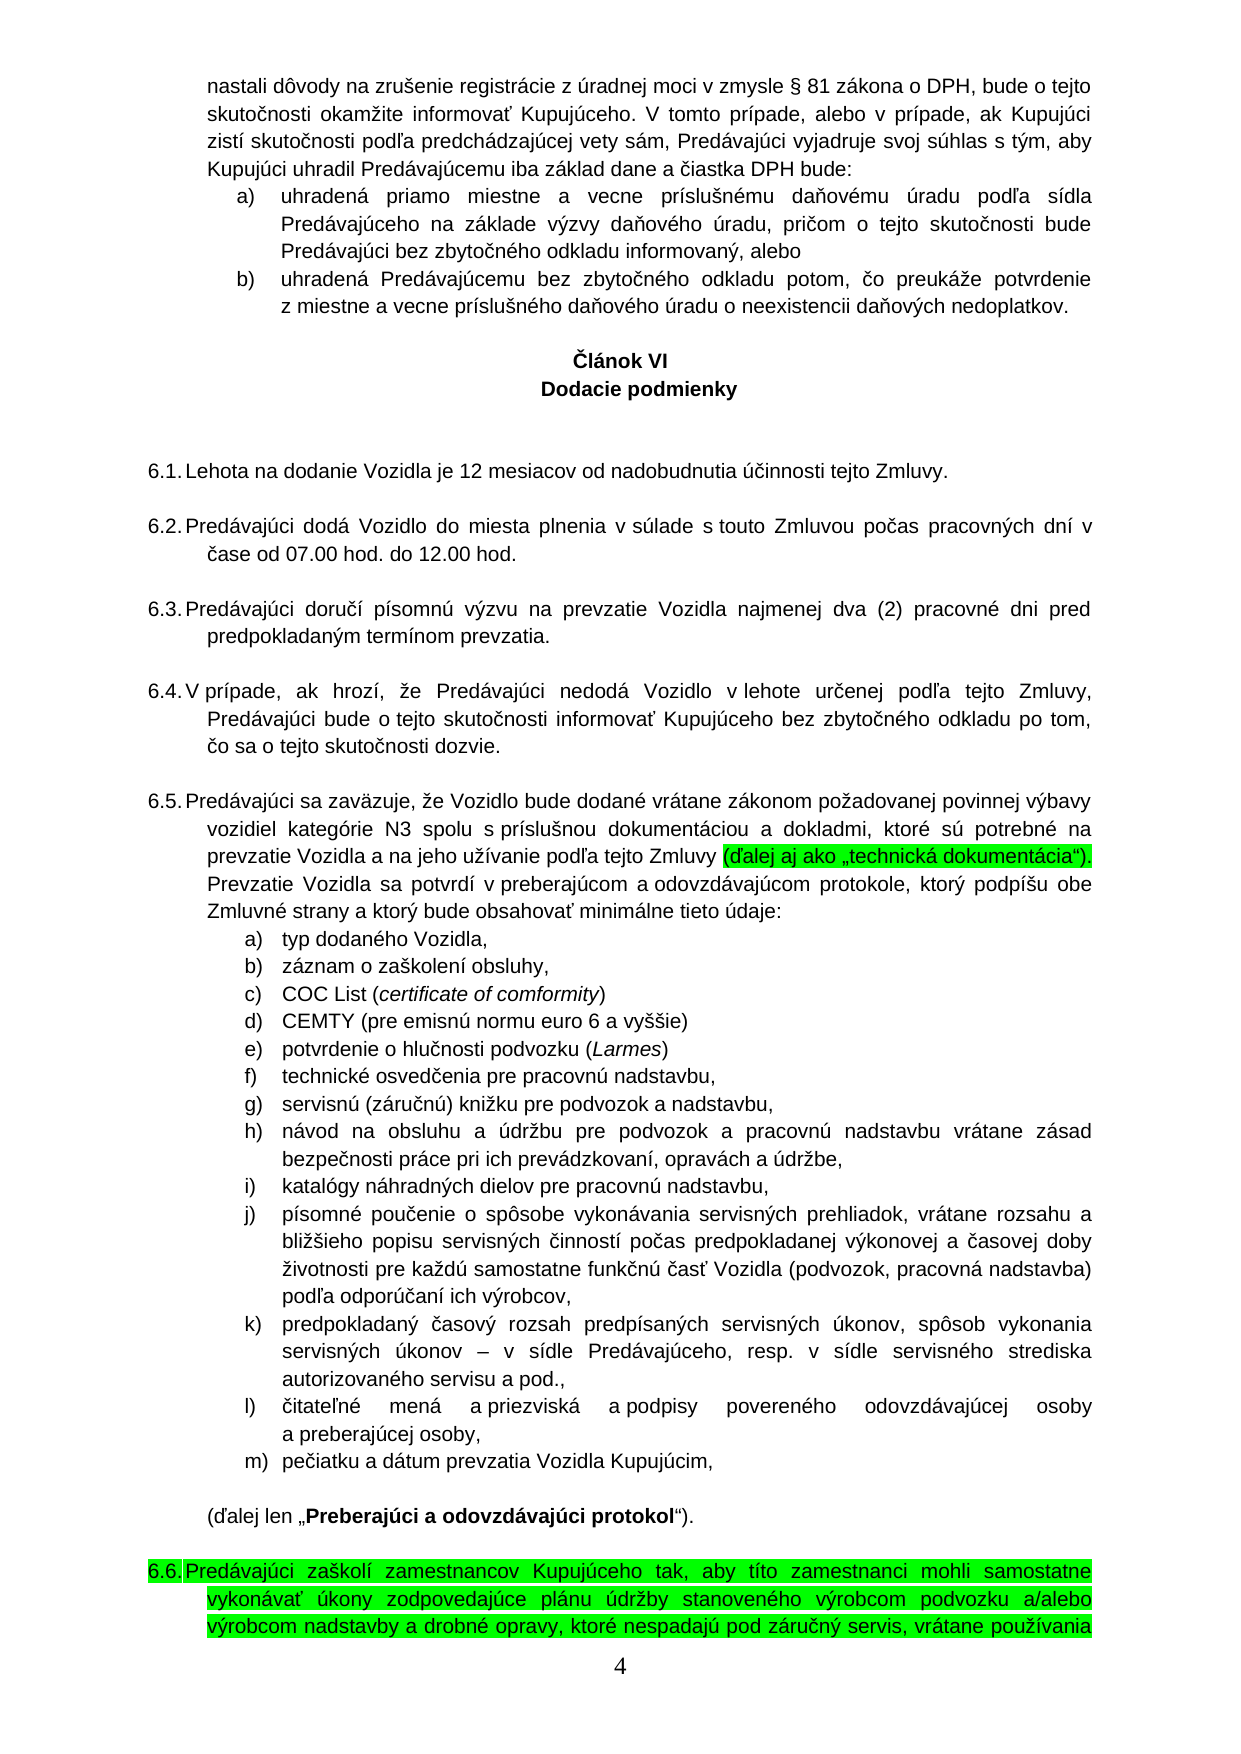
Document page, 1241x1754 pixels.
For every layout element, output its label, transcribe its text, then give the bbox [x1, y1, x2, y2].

text Článok VI [148, 349, 1092, 373]
list katalógy náhradných dielov pre pracovnú nadstavbu, [244, 1174, 1092, 1198]
list Predávajúci doručí písomnú výzvu na prevzatie Vozidla najmenej dva (2) pracovné dni pred predpokladaným termínom prevzatia. [148, 596, 1092, 648]
list Predávajúci sa zaväzuje, že Vozidlo bude dodané vrátane zákonom požadovanej povinnej výbavy vozidiel kategórie N3 spolu s príslušnou dokumentáciou a dokladmi, ktoré sú potrebné na prevzatie Vozidla a na jeho užívanie podľa tejto Zmluvy (ďalej aj ako „technická dokumentácia“). Prevzatie Vozidla sa potvrdí v preberajúcom a odovzdávajúcom protokole, ktorý podpíšu obe Zmluvné strany a ktorý bude obsahovať minimálne tieto údaje: [148, 789, 1092, 923]
list uhradená Predávajúcemu bez zbytočného odkladu potom, čo preukáže potvrdenie z miestne a vecne príslušného daňového úradu o neexistencii daňových nedoplatkov. [236, 266, 1092, 318]
list V prípade, ak hrozí, že Predávajúci nedodá Vozidlo v lehote určenej podľa tejto Zmluvy, Predávajúci bude o tejto skutočnosti informovať Kupujúceho bez zbytočného odkladu po tom, čo sa o tejto skutočnosti dozvie. [148, 679, 1092, 758]
text Dodacie podmienky [185, 376, 1092, 400]
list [148, 1559, 1092, 1638]
list záznam o zaškolení obsluhy, [244, 954, 1092, 978]
text (ďalej len „Preberajúci a odovzdávajúci protokol“). [207, 1504, 1092, 1528]
list čitateľné mená a priezviská a podpisy povereného odovzdávajúcej osoby a preberajúcej osoby, [244, 1394, 1092, 1445]
list uhradená priamo miestne a vecne príslušnému daňovému úradu podľa sídla Predávajúceho na základe výzvy daňového úradu, pričom o tejto skutočnosti bude Predávajúci bez zbytočného odkladu informovaný, alebo [236, 184, 1092, 263]
list typ dodaného Vozidla, [244, 926, 1092, 950]
list Lehota na dodanie Vozidla je 12 mesiacov od nadobudnutia účinnosti tejto Zmluvy. [148, 459, 1092, 483]
list CEMTY (pre emisnú normu euro 6 a vyššie) [244, 1009, 1092, 1033]
list predpokladaný časový rozsah predpísaných servisných úkonov, spôsob vykonania servisných úkonov – v sídle Predávajúceho, resp. v sídle servisného strediska autorizovaného servisu a pod., [244, 1311, 1092, 1390]
list pečiatku a dátum prevzatia Vozidla Kupujúcim, [244, 1449, 1092, 1473]
list servisnú (záručnú) knižku pre podvozok a nadstavbu, [244, 1091, 1092, 1115]
list COC List (certificate of comformity) [244, 981, 1092, 1005]
list návod na obsluhu a údržbu pre podvozok a pracovnú nadstavbu vrátane zásad bezpečnosti práce pri ich prevádzkovaní, opravách a údržbe, [244, 1119, 1092, 1170]
list písomné poučenie o spôsobe vykonávania servisných prehliadok, vrátane rozsahu a bližšieho popisu servisných činností počas predpokladanej výkonovej a časovej doby životnosti pre každú samostatne funkčnú časť Vozidla (podvozok, pracovná nadstavba) podľa odporúčaní ich výrobcov, [244, 1201, 1092, 1308]
list technické osvedčenia pre pracovnú nadstavbu, [244, 1064, 1092, 1088]
list potvrdenie o hlučnosti podvozku (Larmes) [244, 1036, 1092, 1060]
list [148, 74, 1092, 180]
list Predávajúci dodá Vozidlo do miesta plnenia v súlade s touto Zmluvou počas pracovných dní v čase od 07.00 hod. do 12.00 hod. [148, 514, 1092, 565]
